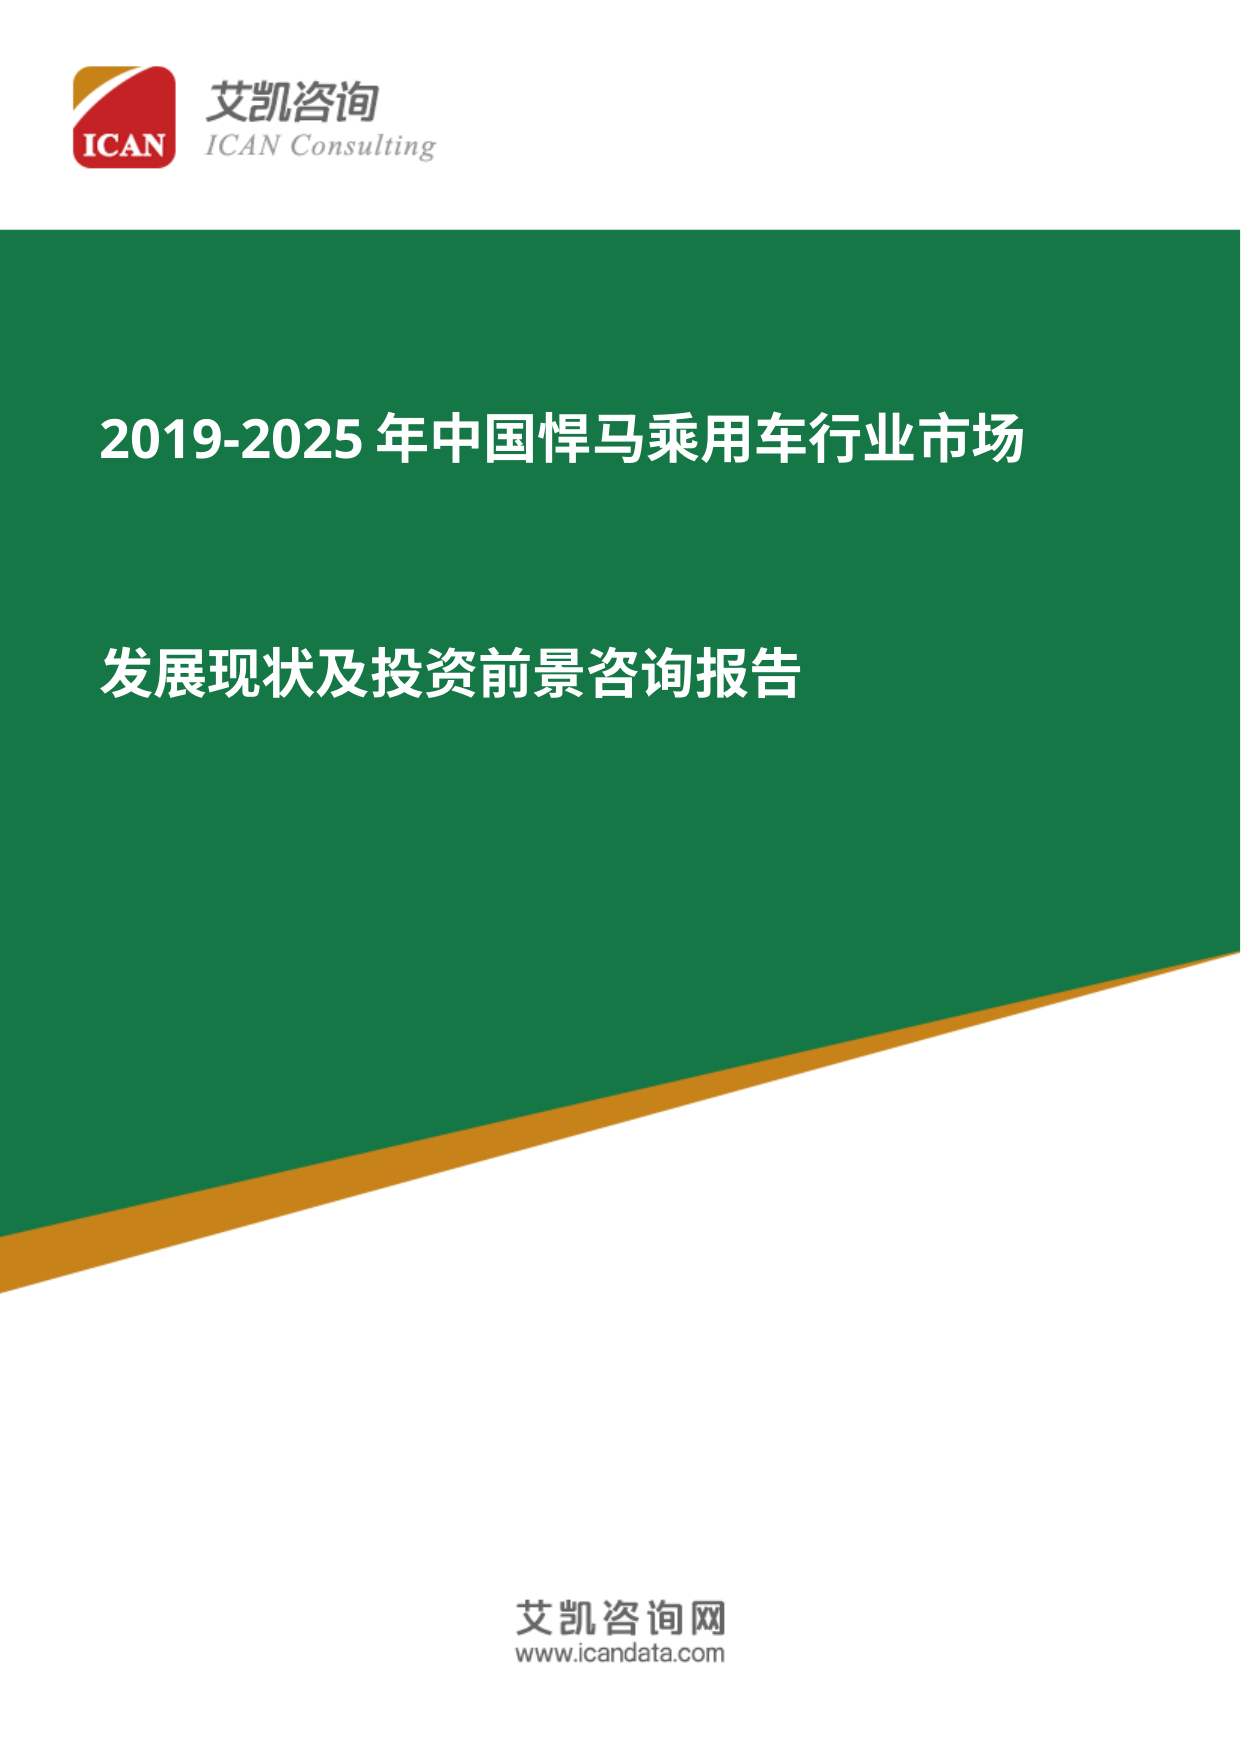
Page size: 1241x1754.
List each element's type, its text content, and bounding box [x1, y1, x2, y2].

subtitle 2019-2025年中国悍马乘用车行业市场发展现状及投资前景咨询报告 [99, 386, 1053, 718]
picture [0, 5, 1241, 1754]
